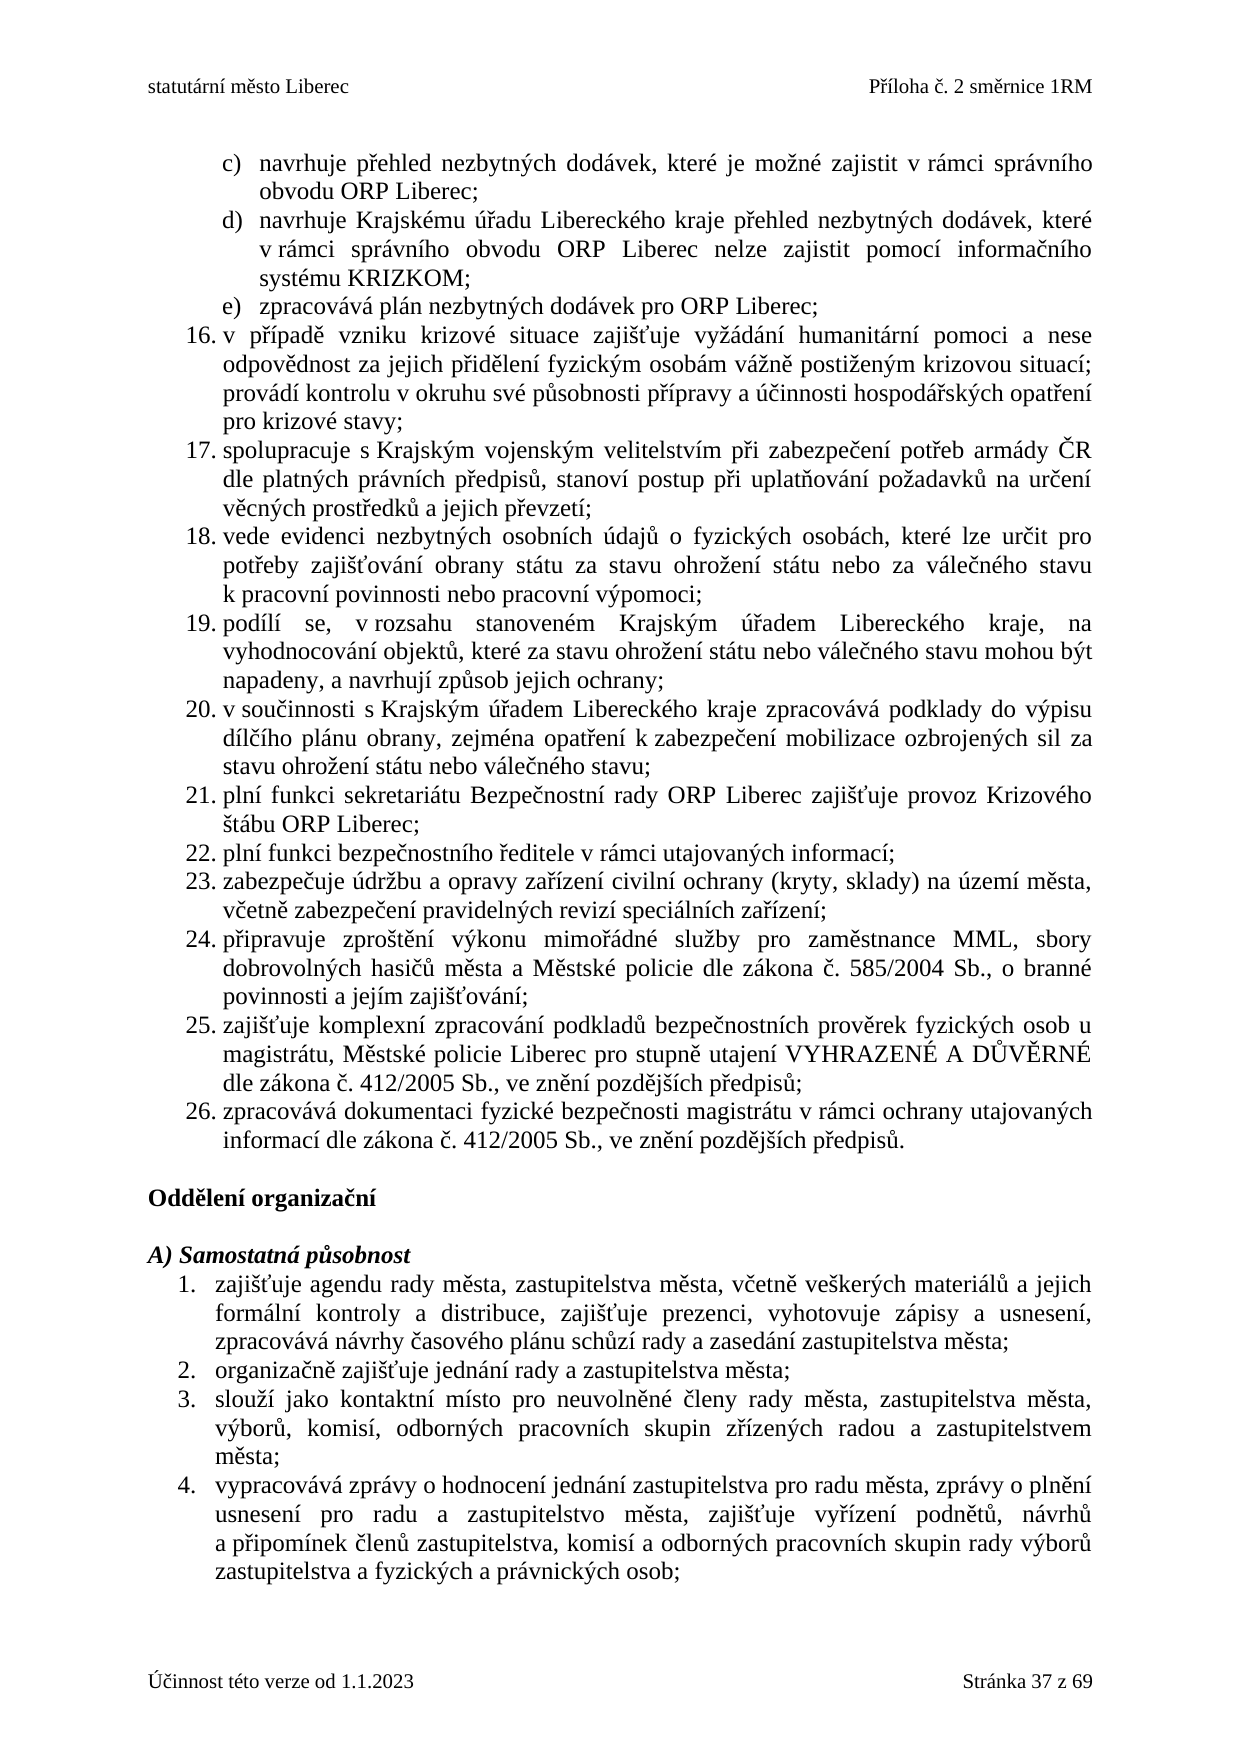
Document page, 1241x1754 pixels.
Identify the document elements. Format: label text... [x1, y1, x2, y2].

list organizačně zajišťuje jednání rady a zastupitelstva města; [177, 1355, 1093, 1384]
list zpracovává plán nezbytných dodávek pro ORP Liberec; [222, 291, 1093, 320]
list zabezpečuje údržbu a opravy zařízení civilní ochrany (kryty, sklady) na území města, včetně zabezpečení pravidelných revizí speciálních zařízení; [185, 866, 1093, 924]
list spolupracuje s Krajským vojenským velitelstvím při zabezpečení potřeb armády ČR dle platných právních předpisů, stanoví postup při uplatňování požadavků na určení věcných prostředků a jejich převzetí; [185, 435, 1093, 521]
text A) Samostatná působnost [148, 1240, 1093, 1269]
list v případě vzniku krizové situace zajišťuje vyžádání humanitární pomoci a nese odpovědnost za jejich přidělení fyzickým osobám vážně postiženým krizovou situací; provádí kontrolu v okruhu své působnosti přípravy a účinnosti hospodářských opatření pro krizové stavy; [185, 320, 1093, 435]
list zajišťuje agendu rady města, zastupitelstva města, včetně veškerých materiálů a jejich formální kontroly a distribuce, zajišťuje prezenci, vyhotovuje zápisy a usnesení, zpracovává návrhy časového plánu schůzí rady a zasedání zastupitelstva města; [177, 1269, 1093, 1355]
list zajišťuje komplexní zpracování podkladů bezpečnostních prověrek fyzických osob u magistrátu, Městské policie Liberec pro stupně utajení VYHRAZENÉ A DŮVĚRNÉ dle zákona č. 412/2005 Sb., ve znění pozdějších předpisů; [185, 1010, 1093, 1096]
list vede evidenci nezbytných osobních údajů o fyzických osobách, které lze určit pro potřeby zajišťování obrany státu za stavu ohrožení státu nebo za válečného stavu k pracovní povinnosti nebo pracovní výpomoci; [185, 521, 1093, 608]
list zpracovává dokumentaci fyzické bezpečnosti magistrátu v rámci ochrany utajovaných informací dle zákona č. 412/2005 Sb., ve znění pozdějších předpisů. [185, 1096, 1093, 1154]
list plní funkci sekretariátu Bezpečnostní rady ORP Liberec zajišťuje provoz Krizového štábu ORP Liberec; [185, 780, 1093, 838]
list podílí se, v rozsahu stanoveném Krajským úřadem Libereckého kraje, na vyhodnocování objektů, které za stavu ohrožení státu nebo válečného stavu mohou být napadeny, a navrhují způsob jejich ochrany; [185, 608, 1093, 694]
list v součinnosti s Krajským úřadem Libereckého kraje zpracovává podklady do výpisu dílčího plánu obrany, zejména opatření k zabezpečení mobilizace ozbrojených sil za stavu ohrožení státu nebo válečného stavu; [185, 694, 1093, 780]
list slouží jako kontaktní místo pro neuvolněné členy rady města, zastupitelstva města, výborů, komisí, odborných pracovních skupin zřízených radou a zastupitelstvem města; [177, 1384, 1093, 1470]
list navrhuje přehled nezbytných dodávek, které je možné zajistit v rámci správního obvodu ORP Liberec; [222, 148, 1093, 205]
list připravuje zproštění výkonu mimořádné služby pro zaměstnance MML, sbory dobrovolných hasičů města a Městské policie dle zákona č. 585/2004 Sb., o branné povinnosti a jejím zajišťování; [185, 924, 1093, 1010]
list plní funkci bezpečnostního ředitele v rámci utajovaných informací; [185, 838, 1093, 866]
list vypracovává zprávy o hodnocení jednání zastupitelstva pro radu města, zprávy o plnění usnesení pro radu a zastupitelstvo města, zajišťuje vyřízení podnětů, návrhů a připomínek členů zastupitelstva, komisí a odborných pracovních skupin rady výborů zastupitelstva a fyzických a právnických osob; [177, 1470, 1093, 1585]
list navrhuje Krajskému úřadu Libereckého kraje přehled nezbytných dodávek, které v rámci správního obvodu ORP Liberec nelze zajistit pomocí informačního systému KRIZKOM; [222, 205, 1093, 291]
subtitle Oddělení organizační [148, 1183, 1093, 1211]
